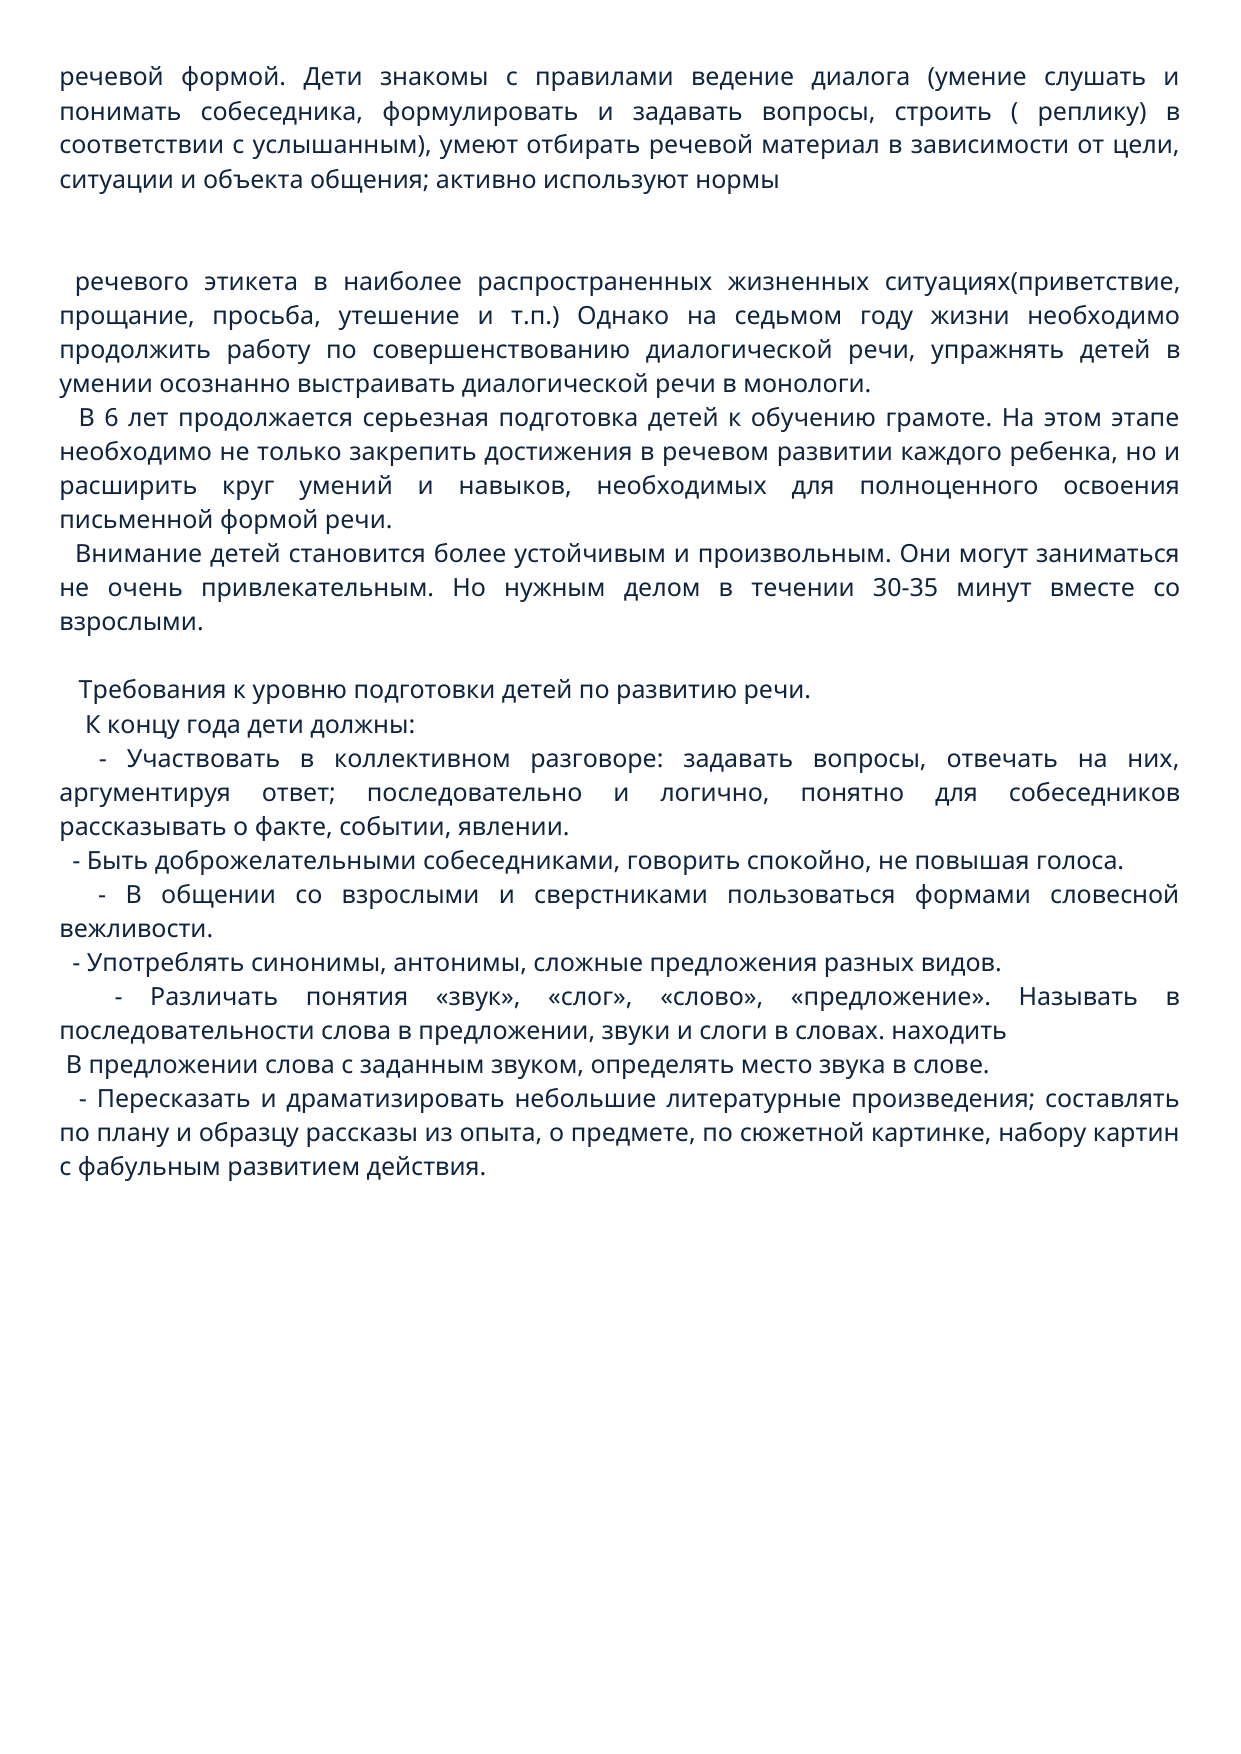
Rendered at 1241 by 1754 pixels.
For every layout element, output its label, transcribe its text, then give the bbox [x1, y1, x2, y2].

text - Пересказать и драматизировать небольшие литературные произведения; составлять по плану и образцу рассказы из опыта, о предмете, по сюжетной картинке, набору картин с фабульным развитием действия. [59, 1081, 1181, 1183]
text Требования к уровню подготовки детей по развитию речи. [59, 672, 1181, 706]
text - Различать понятия «звук», «слог», «слово», «предложение». Называть в последовательности слова в предложении, звуки и слоги в словах. находить [59, 979, 1181, 1047]
text речевого этикета в наиболее распространенных жизненных ситуациях(приветствие, прощание, просьба, утешение и т.п.) Однако на седьмом году жизни необходимо продолжить работу по совершенствованию диалогической речи, упражнять детей в умении осознанно выстраивать диалогической речи в монологи. [59, 263, 1181, 400]
text - Употреблять синонимы, антонимы, сложные предложения разных видов. [59, 945, 1181, 979]
text В предложении слова с заданным звуком, определять место звука в слове. [59, 1047, 1181, 1081]
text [59, 59, 1181, 195]
text Внимание детей становится более устойчивым и произвольным. Они могут заниматься не очень привлекательным. Но нужным делом в течении 30-35 минут вместе со взрослыми. [59, 536, 1181, 638]
text - Быть доброжелательными собеседниками, говорить спокойно, не повышая голоса. [59, 842, 1181, 877]
text - Участвовать в коллективном разговоре: задавать вопросы, отвечать на них, аргументируя ответ; последовательно и логично, понятно для собеседников рассказывать о факте, событии, явлении. [59, 740, 1181, 842]
text К концу года дети должны: [59, 706, 1181, 740]
text В 6 лет продолжается серьезная подготовка детей к обучению грамоте. На этом этапе необходимо не только закрепить достижения в речевом развитии каждого ребенка, но и расширить круг умений и навыков, необходимых для полноценного освоения письменной формой речи. [59, 400, 1181, 536]
text - В общении со взрослыми и сверстниками пользоваться формами словесной вежливости. [59, 877, 1181, 945]
